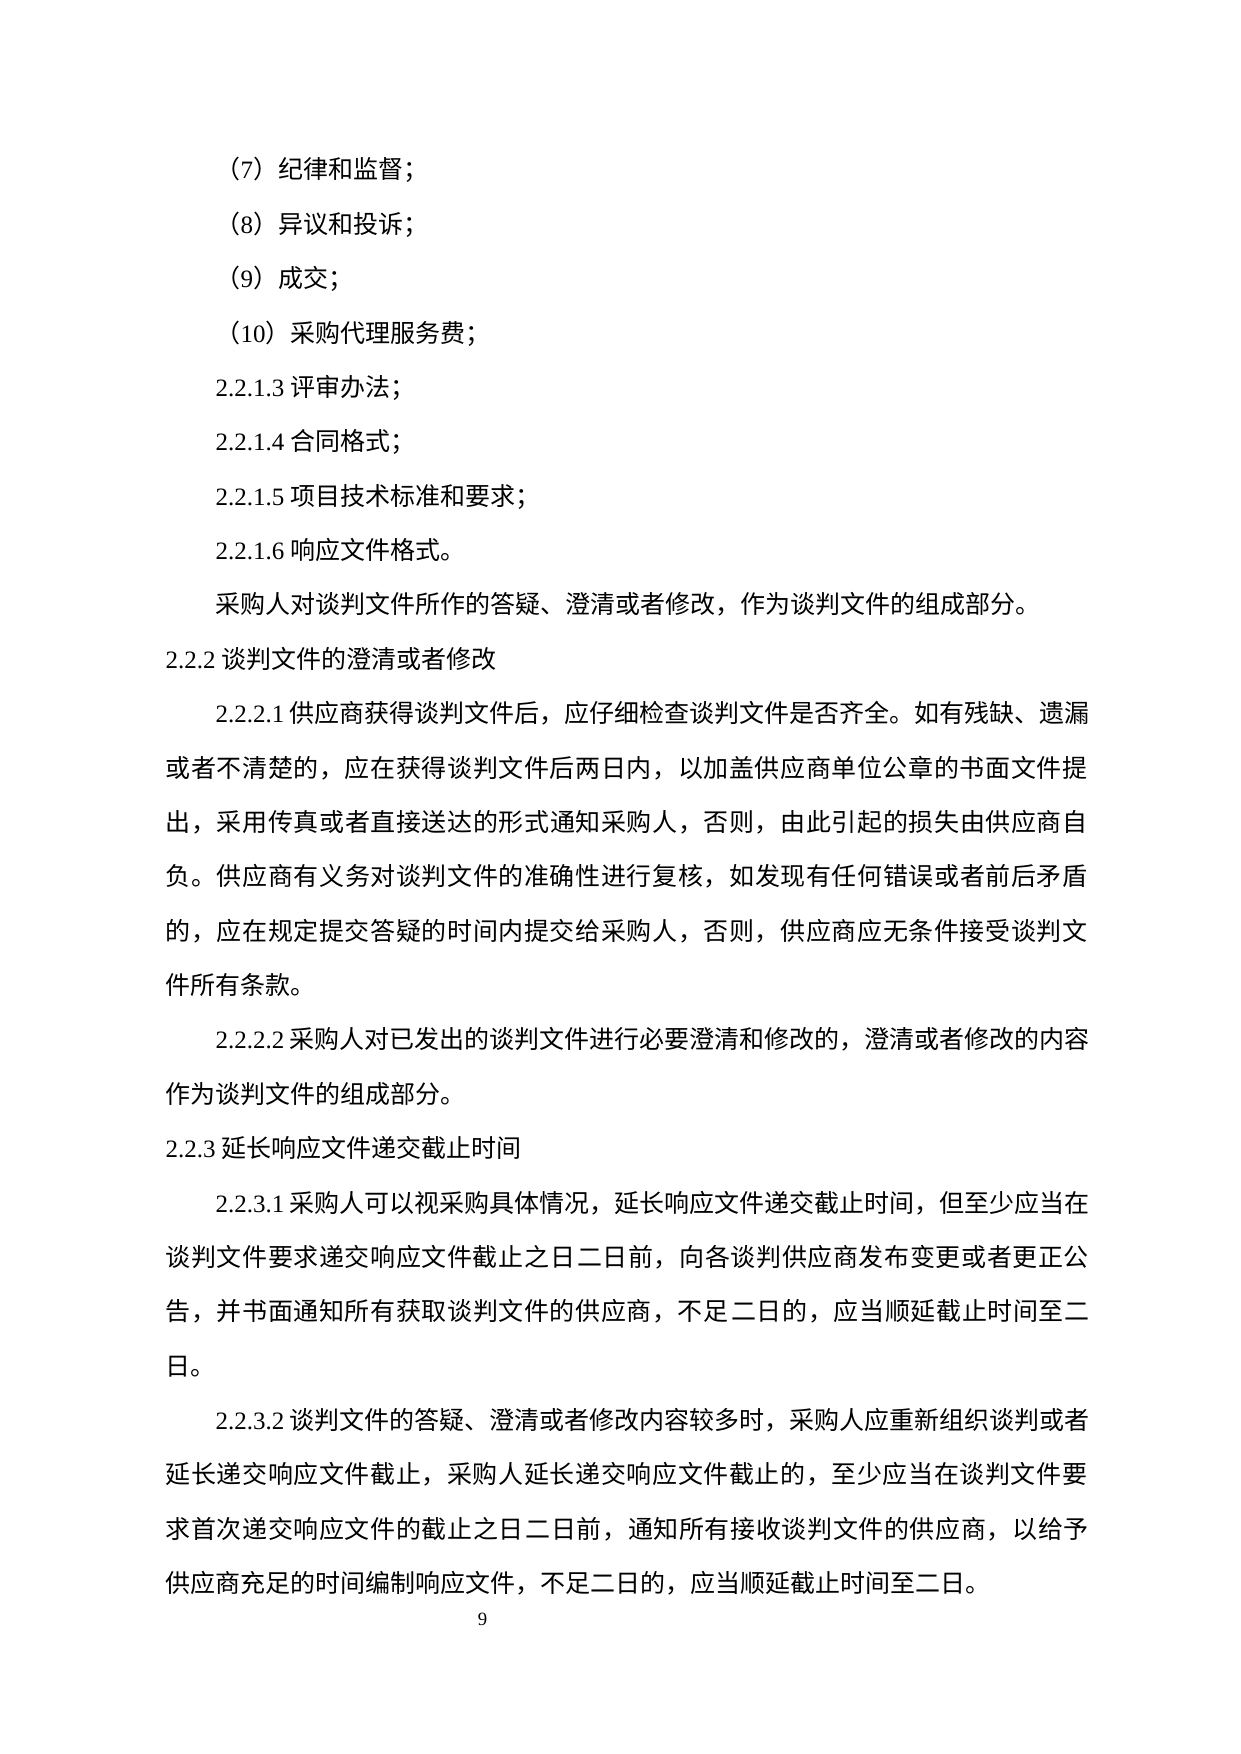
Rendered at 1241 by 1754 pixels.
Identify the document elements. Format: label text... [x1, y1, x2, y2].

text （9）成交； [165, 259, 1090, 295]
text 2.2.2.1供应商获得谈判文件后，应仔细检查谈判文件是否齐全。如有残缺、遗漏或者不清楚的，应在获得谈判文件后两日内，以加盖供应商单位公章的书面文件提出，采用传真或者直接送达的形式通知采购人，否则，由此引起的损失由供应商自负。供应商有义务对谈判文件的准确性进行复核，如发现有任何错误或者前后矛盾的，应在规定提交答疑的时间内提交给采购人，否则，供应商应无条件接受谈判文件所有条款。 [165, 694, 1090, 1002]
text （8）异议和投诉； [165, 204, 1090, 241]
text 2.2.3.2谈判文件的答疑、澄清或者修改内容较多时，采购人应重新组织谈判或者延长递交响应文件截止，采购人延长递交响应文件截止的，至少应当在谈判文件要求首次递交响应文件的截止之日二日前，通知所有接收谈判文件的供应商，以给予供应商充足的时间编制响应文件，不足二日的，应当顺延截止时间至二日。 [165, 1401, 1090, 1600]
text 2.2.1.6 响应文件格式。 [165, 531, 1090, 567]
text 2.2.2.2采购人对已发出的谈判文件进行必要澄清和修改的，澄清或者修改的内容作为谈判文件的组成部分。 [165, 1020, 1090, 1111]
text （7）纪律和监督； [165, 150, 1090, 186]
text 2.2.2 谈判文件的澄清或者修改 [165, 639, 1090, 676]
text 2.2.1.4 合同格式； [165, 422, 1090, 458]
text 2.2.3 延长响应文件递交截止时间 [165, 1129, 1090, 1165]
text 2.2.1.5 项目技术标准和要求； [165, 476, 1090, 512]
text 采购人对谈判文件所作的答疑、澄清或者修改，作为谈判文件的组成部分。 [165, 585, 1090, 621]
text 2.2.1.3 评审办法； [165, 367, 1090, 404]
text （10）采购代理服务费； [165, 313, 1090, 349]
text 2.2.3.1采购人可以视采购具体情况，延长响应文件递交截止时间，但至少应当在谈判文件要求递交响应文件截止之日二日前，向各谈判供应商发布变更或者更正公告，并书面通知所有获取谈判文件的供应商，不足二日的，应当顺延截止时间至二日。 [165, 1183, 1090, 1382]
